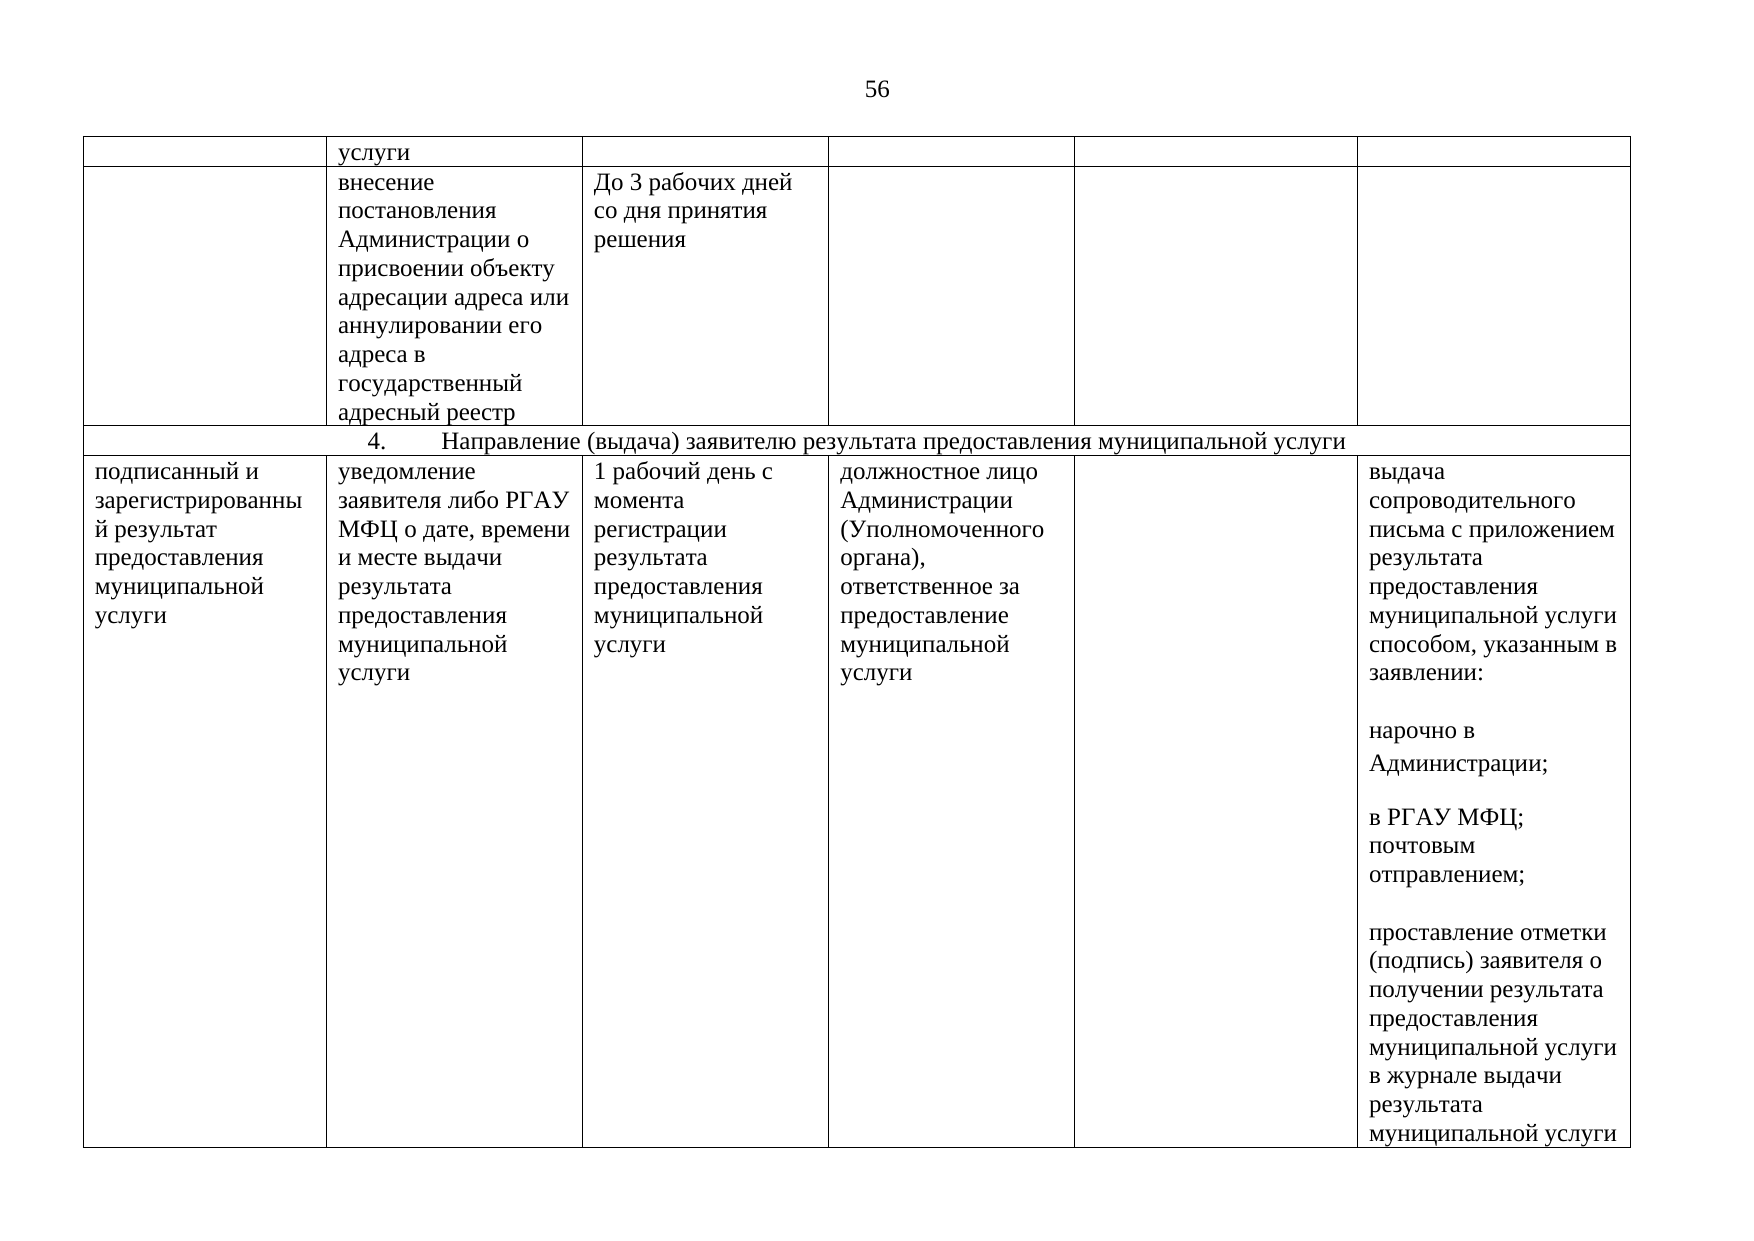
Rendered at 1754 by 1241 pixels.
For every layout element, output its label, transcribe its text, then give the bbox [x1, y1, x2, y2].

table_cell [1075, 137, 1357, 166]
table_cell [84, 137, 326, 166]
table_cell [1075, 167, 1357, 425]
table_cell 4. Направление (выдача) заявителю результата предоставления муниципальной услуги [84, 426, 1630, 455]
table_cell [829, 167, 1074, 425]
table_cell [583, 137, 828, 166]
table_cell внесение постановления Администрации о присвоении объекту адресации адреса или аннулировании его адреса в государственный адресный реестр [327, 167, 582, 425]
table_cell [84, 167, 326, 425]
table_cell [829, 456, 1074, 1147]
table_cell [1075, 456, 1357, 1147]
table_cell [1358, 456, 1630, 1147]
table_cell [1358, 167, 1630, 425]
table_cell До 3 рабочих дней со дня принятия решения [583, 167, 828, 425]
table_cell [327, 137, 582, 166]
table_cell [84, 456, 326, 1147]
table_cell [829, 137, 1074, 166]
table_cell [327, 456, 582, 1147]
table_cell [583, 456, 828, 1147]
table_cell [1358, 137, 1630, 166]
